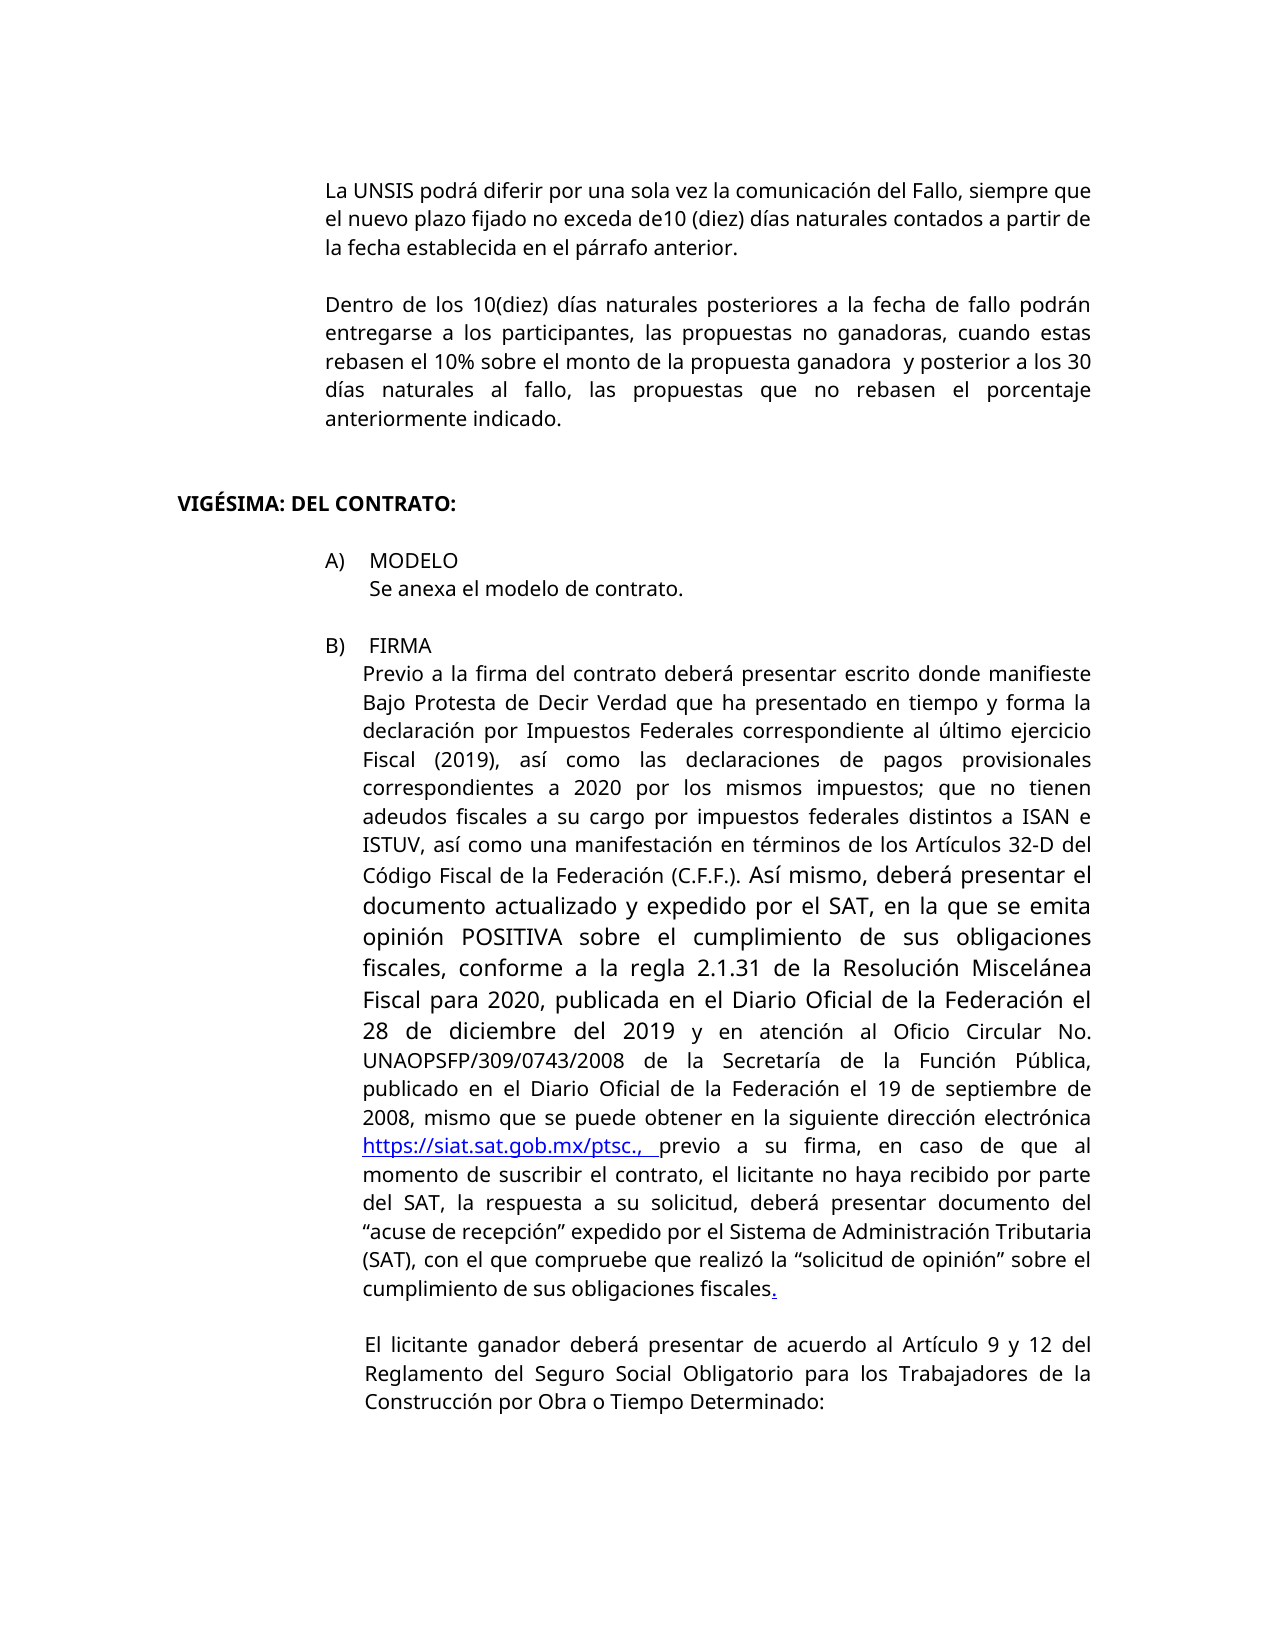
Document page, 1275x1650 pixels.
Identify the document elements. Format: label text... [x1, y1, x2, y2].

list FIRMA [325, 631, 1092, 659]
text Se anexa el modelo de contrato. [369, 574, 1092, 603]
text El licitante ganador deberá presentar de acuerdo al Artículo 9 y 12 del Reglamento del Seguro Social Obligatorio para los Trabajadores de por Obra o Tiempo Determinado: [364, 1331, 1092, 1416]
text VIGÉSIMA: DEL CONTRATO: [177, 489, 1092, 517]
text Dentro de los 10(diez) días naturales posteriores a la fecha de fallo podrán entregarse a los participantes, las propuestas no ganadoras, cuando estas rebasen el 10% sobre el monto de la propuesta ganadora y posterior a los 30 días naturales al fallo, las propuestas que no rebasen el porcentaje anteriormente indicado. [325, 290, 1092, 432]
text podrá diferir por una sola vez la comunicación del Fallo, siempre que el nuevo plazo fijado no exceda de10 (diez) días naturales contados a partir de la fecha establecida en el párrafo anterior. [325, 176, 1092, 261]
text A) MODELO [325, 546, 1092, 574]
text Previo a la firma del contrato deberá presentar escrito donde manifieste Bajo Protesta de Decir Verdad que ha presentado en tiempo y forma la declaración por Impuestos Federales correspondiente al último ejercicio Fiscal (2019), así como las declaraciones de pagos provisionales correspondientes a 2020 por los mismos impuestos; que no tienen adeudos fiscales a su cargo por impuestos federales distintos a ISAN e ISTUV, así como una manifestación en términos de los Artículos 32-D del Código Fiscal de la Federación (C.F.F.). Así mismo, deberá presentar el documento actualizado y expedido por el SAT, en la que se emita opinión POSITIVA sobre el cumplimiento de sus obligaciones fiscales, conforme a la regla 2.1.31 de la Resolución Miscelánea Fiscal para 2020, publicada en el Diario Oficial de la Federación el 28 de diciembre del 2019 y en atención al Oficio Circular No. UNAOPSFP/309/0743/2008 de la Secretaría de la Función Pública, publicado en el Diario Oficial de la Federación el 19 de septiembre de 2008, mismo que se puede obtener en la siguiente dirección electrónica https://siat.sat.gob.mx/ptsc., previo a su firma, en caso de que al momento de suscribir el contrato, el licitante no haya recibido por parte del SAT, la respuesta a su solicitud, deberá presentar documento del “acuse de recepción” expedido por el Sistema de Administración Tributaria (SAT), con el que compruebe que realizó la “solicitud de opinión” sobre el cumplimiento de sus obligaciones fiscales. [362, 659, 1092, 1302]
